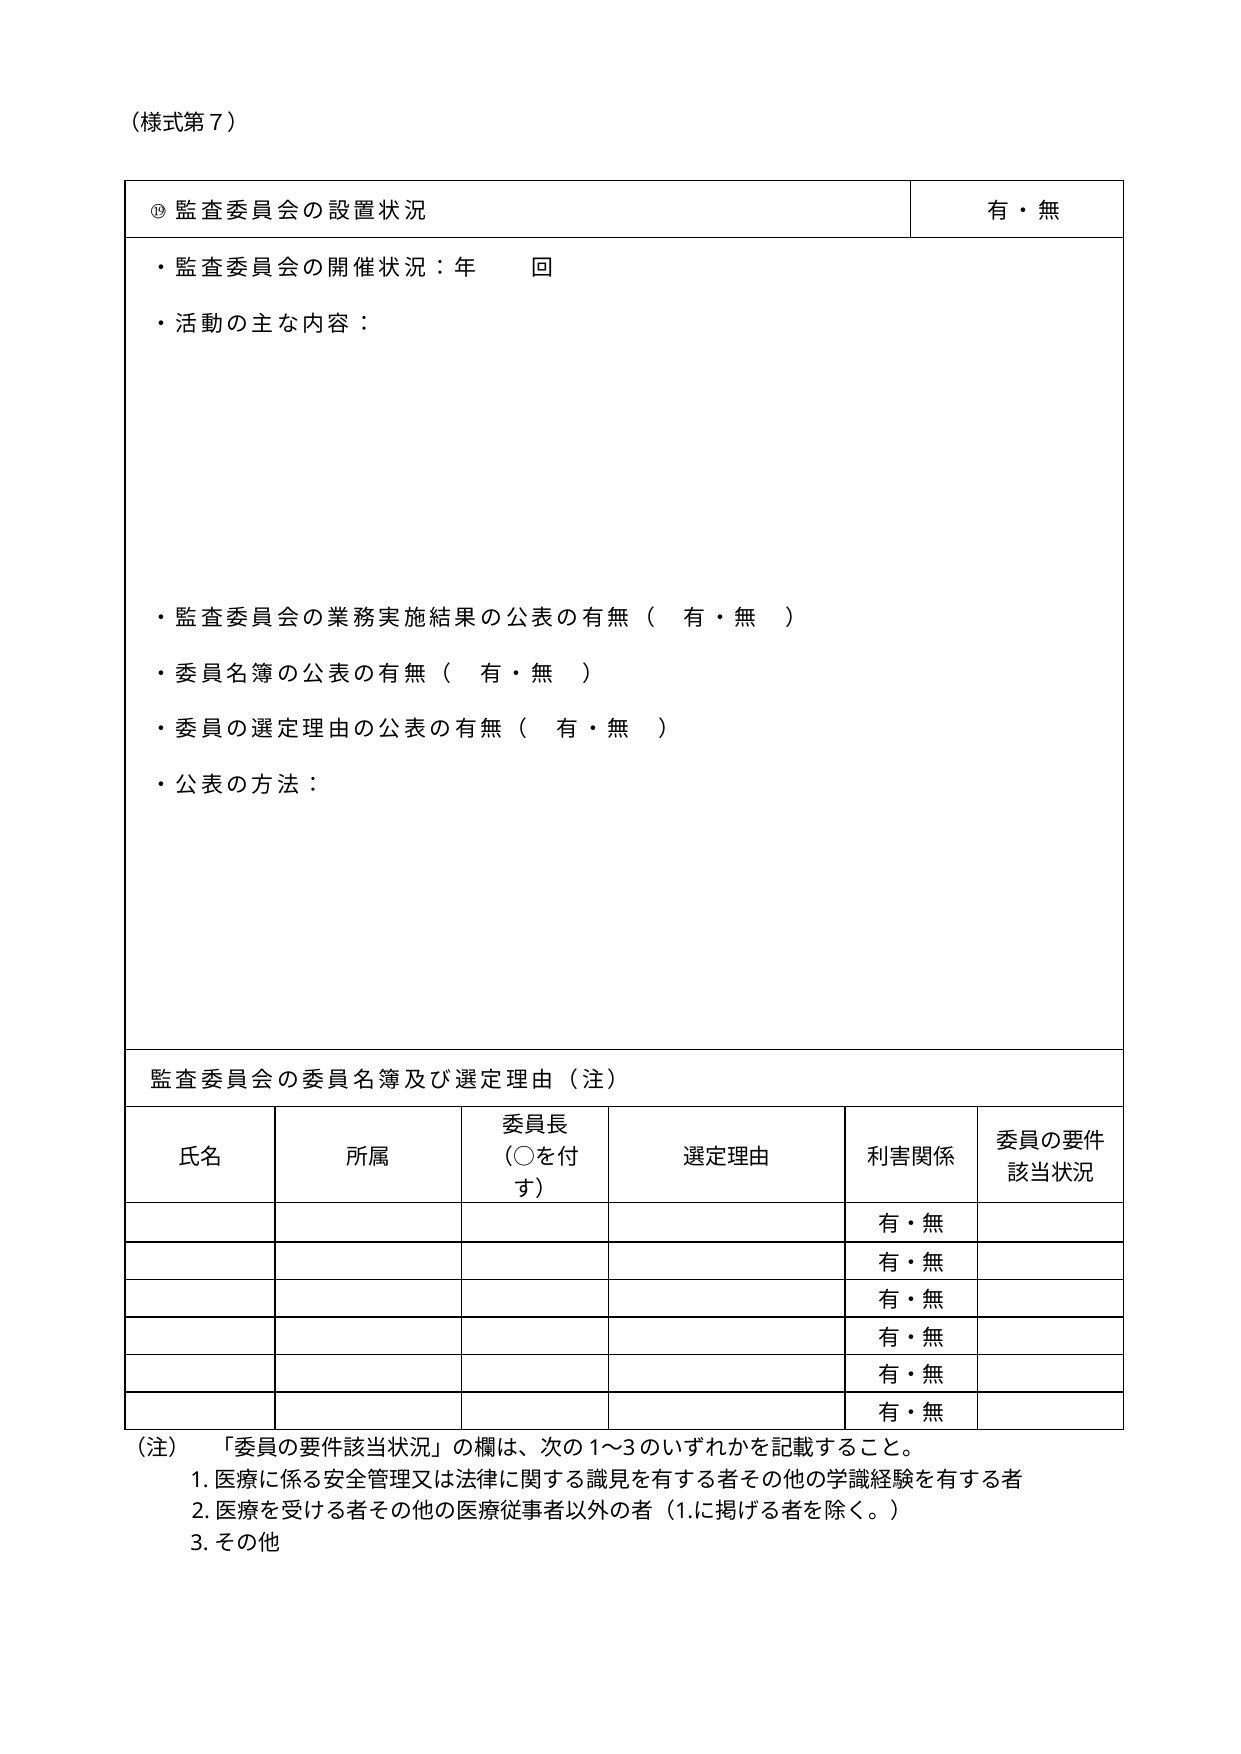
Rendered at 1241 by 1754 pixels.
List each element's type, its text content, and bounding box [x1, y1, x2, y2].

text 3. その他 [124, 1525, 1116, 1557]
table_cell [126, 1318, 274, 1354]
table_cell [276, 1355, 461, 1391]
table_header 有・無 [911, 181, 1123, 237]
table_cell 有・無 [846, 1318, 977, 1354]
table_cell [276, 1318, 461, 1354]
table_cell 有・無 [846, 1203, 977, 1241]
table_cell 委員の要件 該当状況 [978, 1107, 1123, 1202]
table_cell 有・無 [846, 1280, 977, 1316]
table_cell [276, 1203, 461, 1241]
table_cell [609, 1280, 844, 1316]
table_cell 利害関係 [846, 1107, 977, 1202]
text 1. 医療に係る安全管理又は法律に関する識見を有する者その他の学識経験を有する者 [124, 1462, 1116, 1493]
table_cell 有・無 [846, 1355, 977, 1391]
table_cell [276, 1393, 461, 1429]
table_cell [978, 1280, 1123, 1316]
table_cell [609, 1203, 844, 1241]
table_cell [609, 1393, 844, 1429]
table_cell [126, 1203, 274, 1241]
table_cell 委員長 （○を付す） [462, 1107, 608, 1202]
table_cell [609, 1355, 844, 1391]
table_cell [276, 1243, 461, 1279]
table_cell [462, 1203, 608, 1241]
table_cell [978, 1393, 1123, 1429]
table_cell 有・無 [846, 1243, 977, 1279]
table_cell [126, 1243, 274, 1279]
table_cell [609, 1318, 844, 1354]
table_cell [462, 1318, 608, 1354]
table_header ⑲監査委員会の設置状況 [126, 181, 910, 237]
table_cell [462, 1393, 608, 1429]
table_cell [126, 1355, 274, 1391]
table_cell [978, 1203, 1123, 1241]
table_cell [462, 1355, 608, 1391]
table_cell [126, 1280, 274, 1316]
table_cell [978, 1243, 1123, 1279]
table_cell [462, 1243, 608, 1279]
text 2. 医療を受ける者その他の医療従事者以外の者（1.に掲げる者を除く。） [180, 1493, 1116, 1525]
text （注） 「委員の要件該当状況」の欄は、次の1～3のいずれかを記載すること。 [124, 1430, 1116, 1462]
table_cell [462, 1280, 608, 1316]
table_cell ・監査委員会の開催状況：年 回 ・活動の主な内容： ・監査委員会の業務実施結果の公表の有無（ 有・無 ） ・委員名簿の公表の有無（ 有・無 ） ・委員の選定理由の公表の有無（ 有・無 ） ・公表の方法： [126, 238, 1123, 1049]
table_cell [978, 1355, 1123, 1391]
table_cell [126, 1393, 274, 1429]
table_cell 氏名 [126, 1107, 274, 1202]
table_cell [978, 1318, 1123, 1354]
table_cell [609, 1243, 844, 1279]
table_cell 監査委員会の委員名簿及び選定理由（注） [126, 1050, 1123, 1106]
table_cell 所属 [276, 1107, 461, 1202]
table_cell 有・無 [846, 1393, 977, 1429]
table_cell 選定理由 [609, 1107, 844, 1202]
table_cell [276, 1280, 461, 1316]
